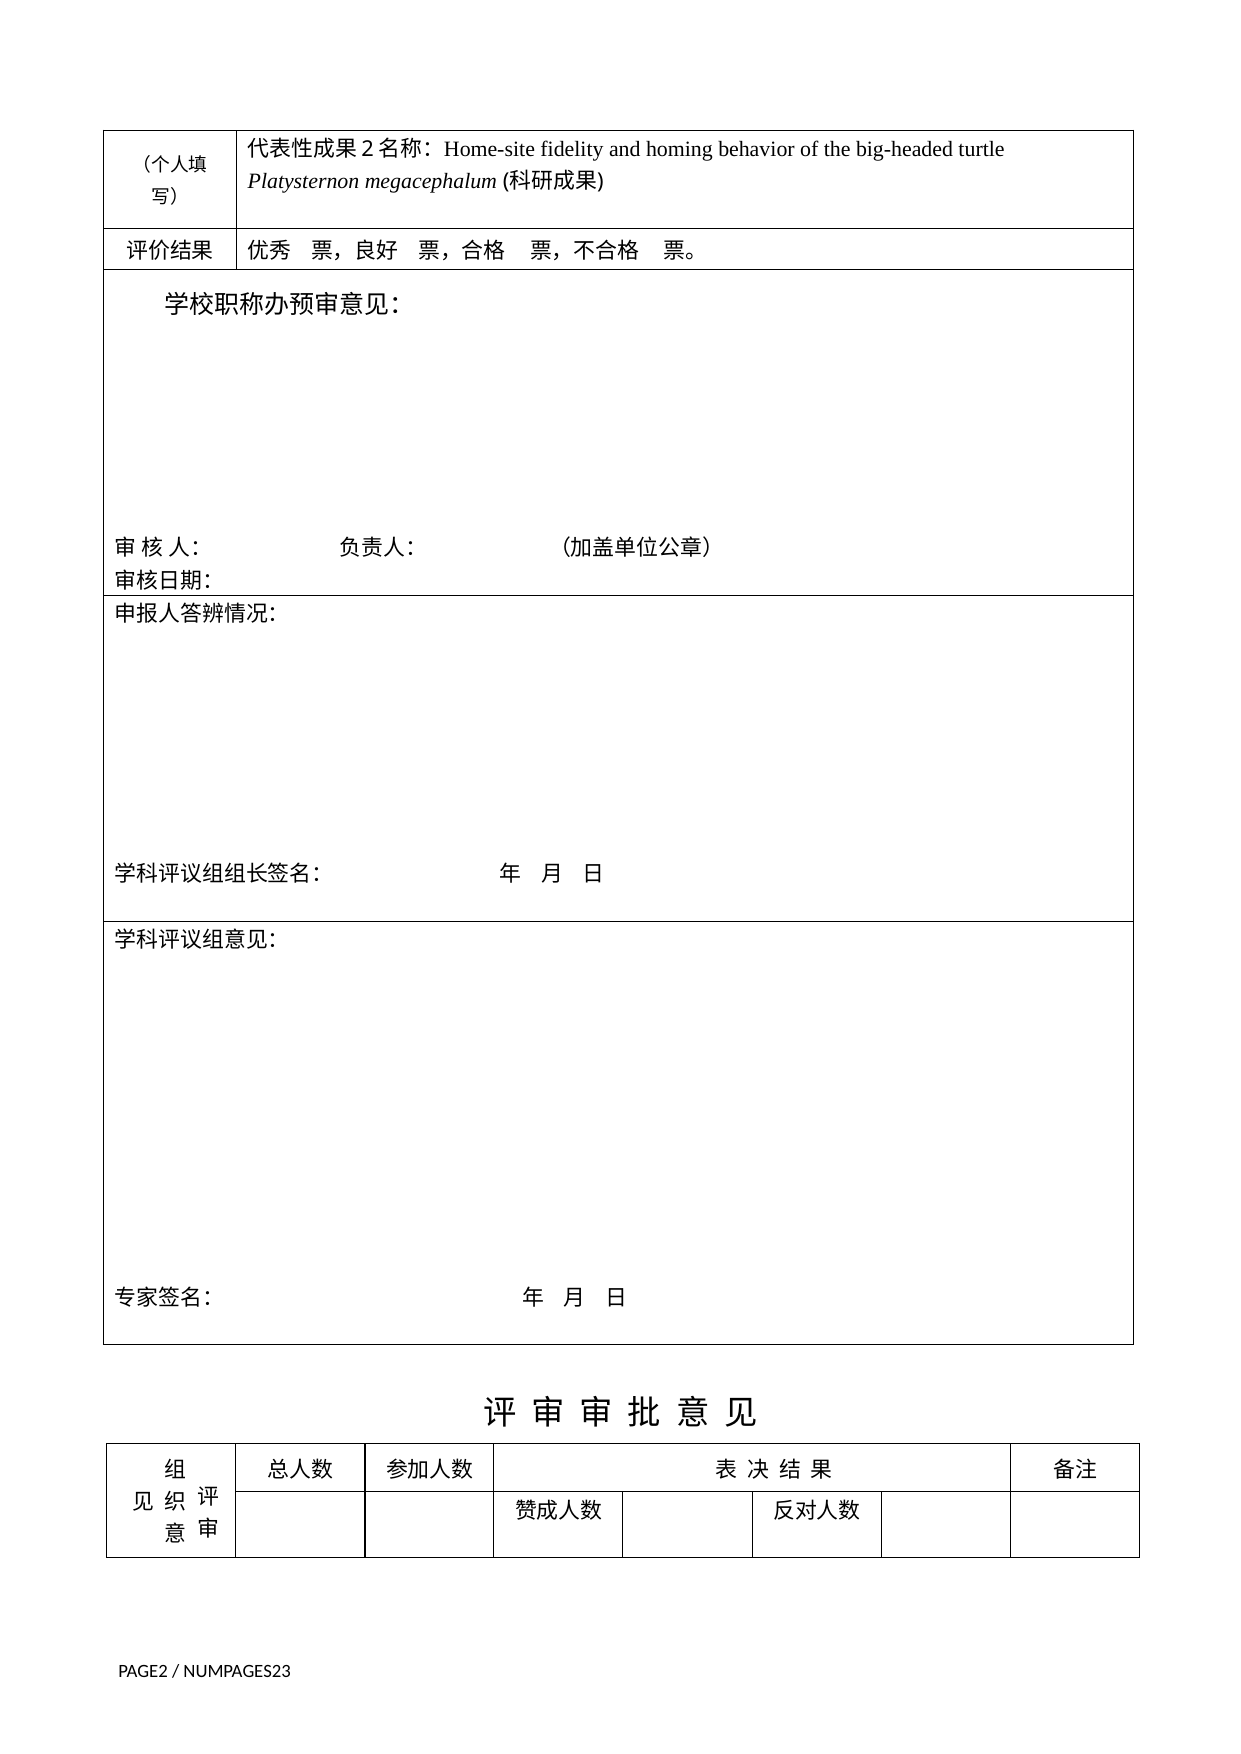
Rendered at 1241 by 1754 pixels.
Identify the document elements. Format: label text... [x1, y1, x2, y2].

table_cell 优秀 票，良好 票，合格 票，不合格 票。 [237, 229, 1133, 269]
table_cell 代 表 性 成果名称 （个人填写） [104, 131, 236, 228]
table_header 备注 [1011, 1444, 1139, 1491]
table_cell [366, 1492, 493, 1557]
table_header 评 审 组 织 意 见 [107, 1444, 235, 1557]
table_header 总人数 [236, 1444, 364, 1491]
table_header 参加人数 [366, 1444, 493, 1491]
table_cell 反对人数 [753, 1492, 881, 1557]
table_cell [237, 131, 1133, 228]
table_header 表 决 结 果 [494, 1444, 1010, 1491]
table_cell 学校职称办预审意见： 审 核 人： 负责人： （加盖单位公章） 审核日期： [104, 270, 1133, 595]
table_cell 申报人答辨情况： 学科评议组组长签名： 年 月 日 [104, 596, 1133, 921]
table_cell [623, 1492, 752, 1557]
table_cell [882, 1492, 1010, 1557]
table_cell [1011, 1492, 1139, 1557]
table_cell 赞成人数 [494, 1492, 622, 1557]
table_cell 评价结果 [104, 229, 236, 269]
text 评 审 审 批 意 见 [118, 1378, 1122, 1443]
table_cell [236, 1492, 364, 1557]
table_cell 学科评议组意见： 专家签名： 年 月 日 [104, 922, 1133, 1344]
